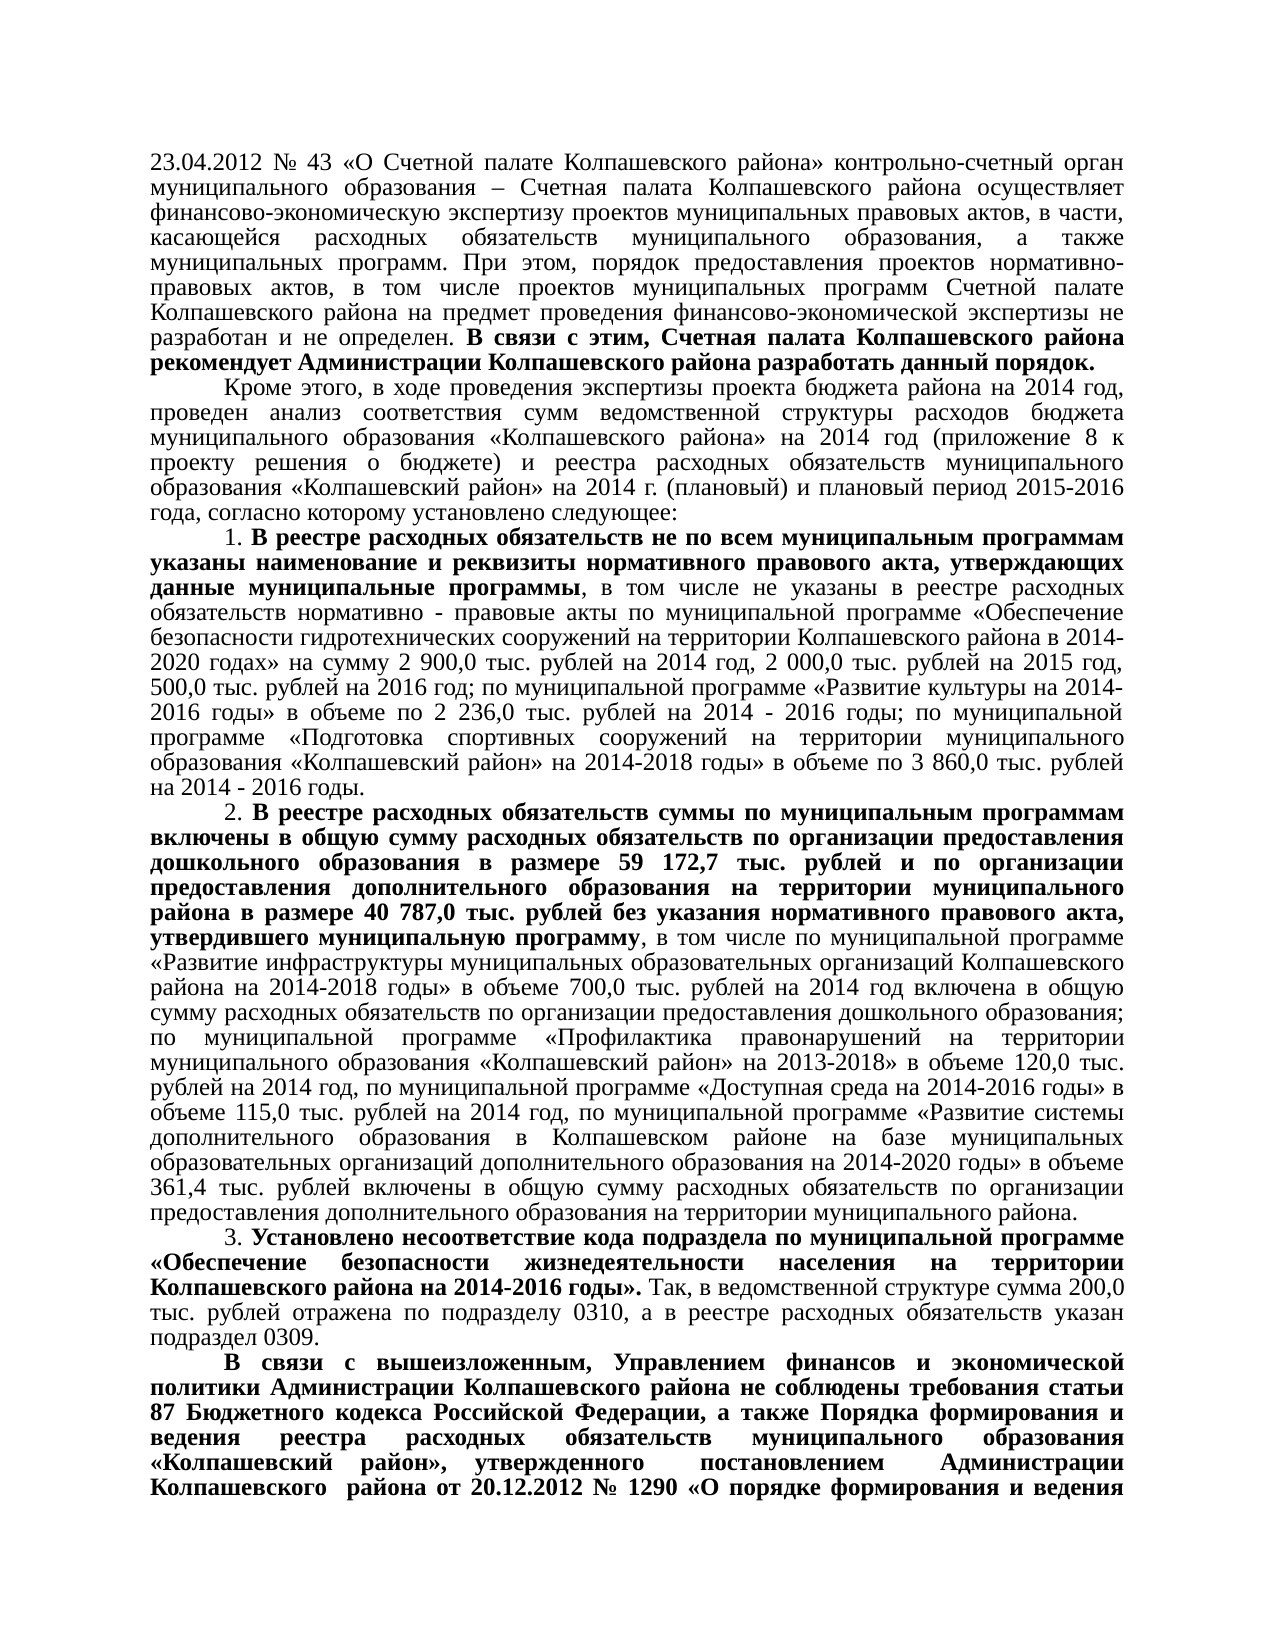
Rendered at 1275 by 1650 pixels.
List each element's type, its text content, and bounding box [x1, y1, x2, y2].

text 2. В реестре расходных обязательств суммы по муниципальным программам включены в общую сумму расходных обязательств по организации предоставления дошкольного образования в размере 59 172,7 тыс. рублей и по организации предоставления дополнительного образования на территории муниципального района в размере 40 787,0 тыс. рублей без указания нормативного правового акта, утвердившего муниципальную программу, в том числе по муниципальной программе «Развитие инфраструктуры муниципальных образовательных организаций Колпашевского района на 2014-2018 годы» в объеме 700,0 тыс. рублей на 2014 год включена в общую сумму расходных обязательств по организации предоставления дошкольного образования; по муниципальной программе «Профилактика правонарушений на территории муниципального образования «Колпашевский район» на 2013-2018» в объеме 120,0 тыс. рублей на 2014 год, по муниципальной программе «Доступная среда на 2014-2016 годы» в объеме 115,0 тыс. рублей на 2014 год, по муниципальной программе «Развитие системы дополнительного образования в Колпашевском районе на базе муниципальных образовательных организаций дополнительного образования на 2014-2020 годы» в объеме 361,4 тыс. рублей включены в общую сумму расходных обязательств по организации предоставления дополнительного образования на территории муниципального района. [150, 800, 1125, 1225]
text Кроме этого, в ходе проведения экспертизы проекта бюджета района на 2014 год, проведен анализ соответствия сумм ведомственной структуры расходов бюджета муниципального образования «Колпашевского района» на 2014 год (приложение 8 к проекту решения о бюджете) и реестра расходных обязательств муниципального образования «Колпашевский район» на 2014 г. (плановый) и плановый период 2015-2016 года, согласно которому установлено следующее: [150, 375, 1125, 525]
text 1. В реестре расходных обязательств не по всем муниципальным программам указаны наименование и реквизиты нормативного правового акта, утверждающих данные муниципальные программы, в том числе не указаны в реестре расходных обязательств нормативно - правовые акты по муниципальной программе «Обеспечение безопасности гидротехнических сооружений на территории Колпашевского района в 2014-2020 годах» на сумму 2 900,0 тыс. рублей на 2014 год, 2 000,0 тыс. рублей на 2015 год, 500,0 тыс. рублей на 2016 год; по муниципальной программе «Развитие культуры на 2014-2016 годы» в объеме по 2 236,0 тыс. рублей на 2014 - 2016 годы; по муниципальной программе «Подготовка спортивных сооружений на территории муниципального образования «Колпашевский район» на 2014-2018 годы» в объеме по 3 860,0 тыс. рублей на 2014 - 2016 годы. [150, 525, 1125, 800]
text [150, 150, 1125, 375]
text 3. Установлено несоответствие кода подраздела по муниципальной программе «Обеспечение безопасности жизнедеятельности населения на территории Колпашевского района на 2014-2016 годы». Так, в ведомственной структуре сумма 200,0 тыс. рублей отражена по подразделу 0310, а в реестре расходных обязательств указан подраздел 0309. [150, 1225, 1125, 1350]
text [150, 1350, 1125, 1500]
